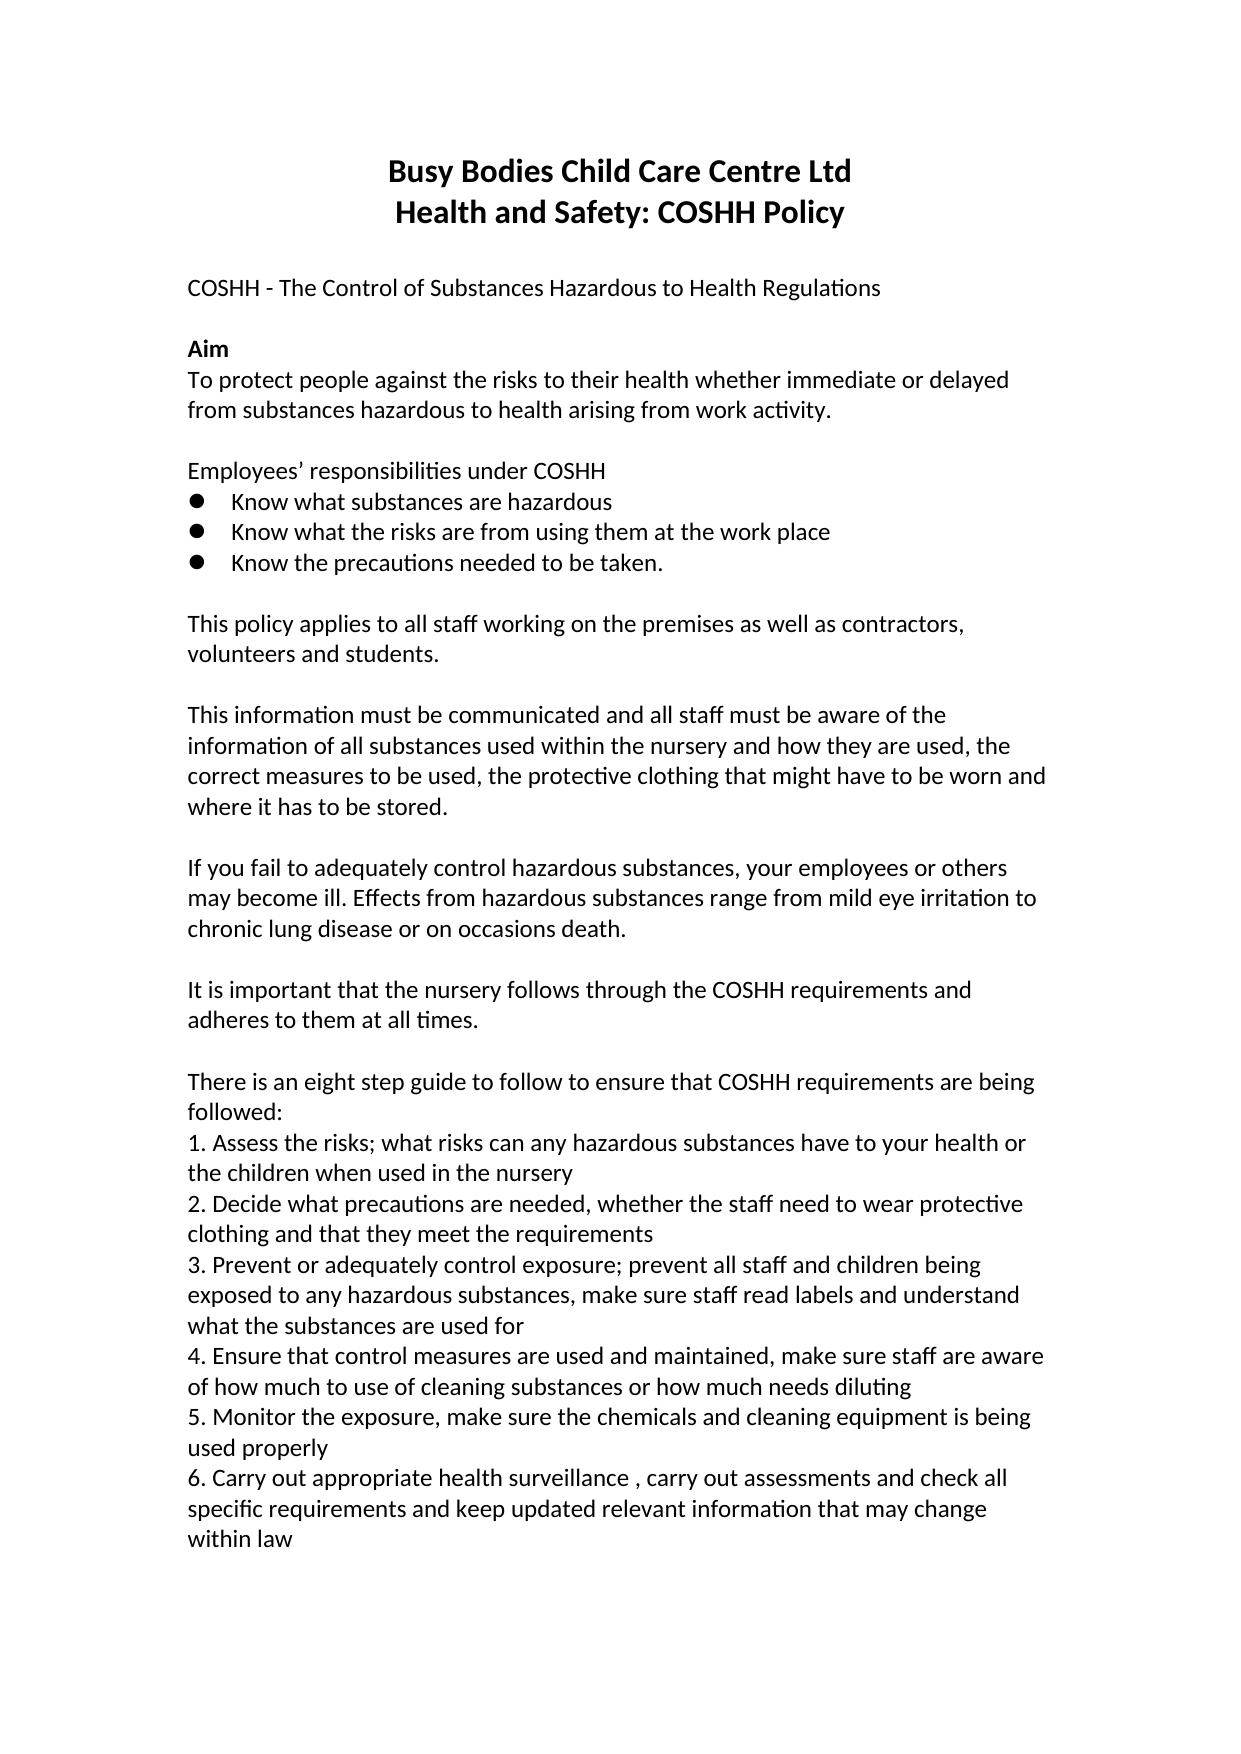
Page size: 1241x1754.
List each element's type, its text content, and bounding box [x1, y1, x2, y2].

list Know the precautions needed to be taken. [187, 547, 1053, 577]
list There is an eight step guide to follow to ensure that COSHH requirements are being followed: [187, 1066, 1053, 1127]
list 2. Decide what precautions are needed, whether the staff need to wear protective clothing and that they meet the requirements [187, 1188, 1053, 1249]
list 5. Monitor the exposure, make sure the chemicals and cleaning equipment is being used properly [187, 1401, 1053, 1462]
list 3. Prevent or adequately control exposure; prevent all staff and children being exposed to any hazardous substances, make sure staff read labels and understand what the substances are used for [187, 1249, 1053, 1340]
list This policy applies to all staff working on the premises as well as contractors, volunteers and students. [187, 608, 1053, 669]
list Know what the risks are from using them at the work place [187, 516, 1053, 547]
list It is important that the nursery follows through the COSHH requirements and adheres to them at all times. [187, 974, 1053, 1035]
list 4. Ensure that control measures are used and maintained, make sure staff are aware of how much to use of cleaning substances or how much needs diluting [187, 1340, 1053, 1401]
text Aim [187, 333, 1053, 364]
list Know what substances are hazardous [187, 486, 1053, 516]
text COSHH - The Control of Substances Hazardous to Health Regulations [187, 272, 1053, 303]
text Employees’ responsibilities under COSHH [187, 455, 1053, 486]
list Assess the risks; what risks can any hazardous substances have to your health or the children when used in the nursery [187, 1127, 1053, 1188]
list If you fail to adequately control hazardous substances, your employees or others may become ill. Effects from hazardous substances range from mild eye irritation to chronic lung disease or on occasions death. [187, 852, 1053, 944]
text To protect people against the risks to their health whether immediate or delayed from substances hazardous to health arising from work activity. [187, 364, 1053, 425]
list 6. Carry out appropriate health surveillance , carry out assessments and check all specific requirements and keep updated relevant information that may change within law [187, 1462, 1053, 1554]
text Busy Bodies Child Care Centre Ltd [187, 150, 1053, 191]
text Health and Safety: COSHH Policy [187, 191, 1053, 231]
list This information must be communicated and all staff must be aware of the information of all substances used within the nursery and how they are used, the correct measures to be used, the protective clothing that might have to be worn and where it has to be stored. [187, 699, 1053, 822]
